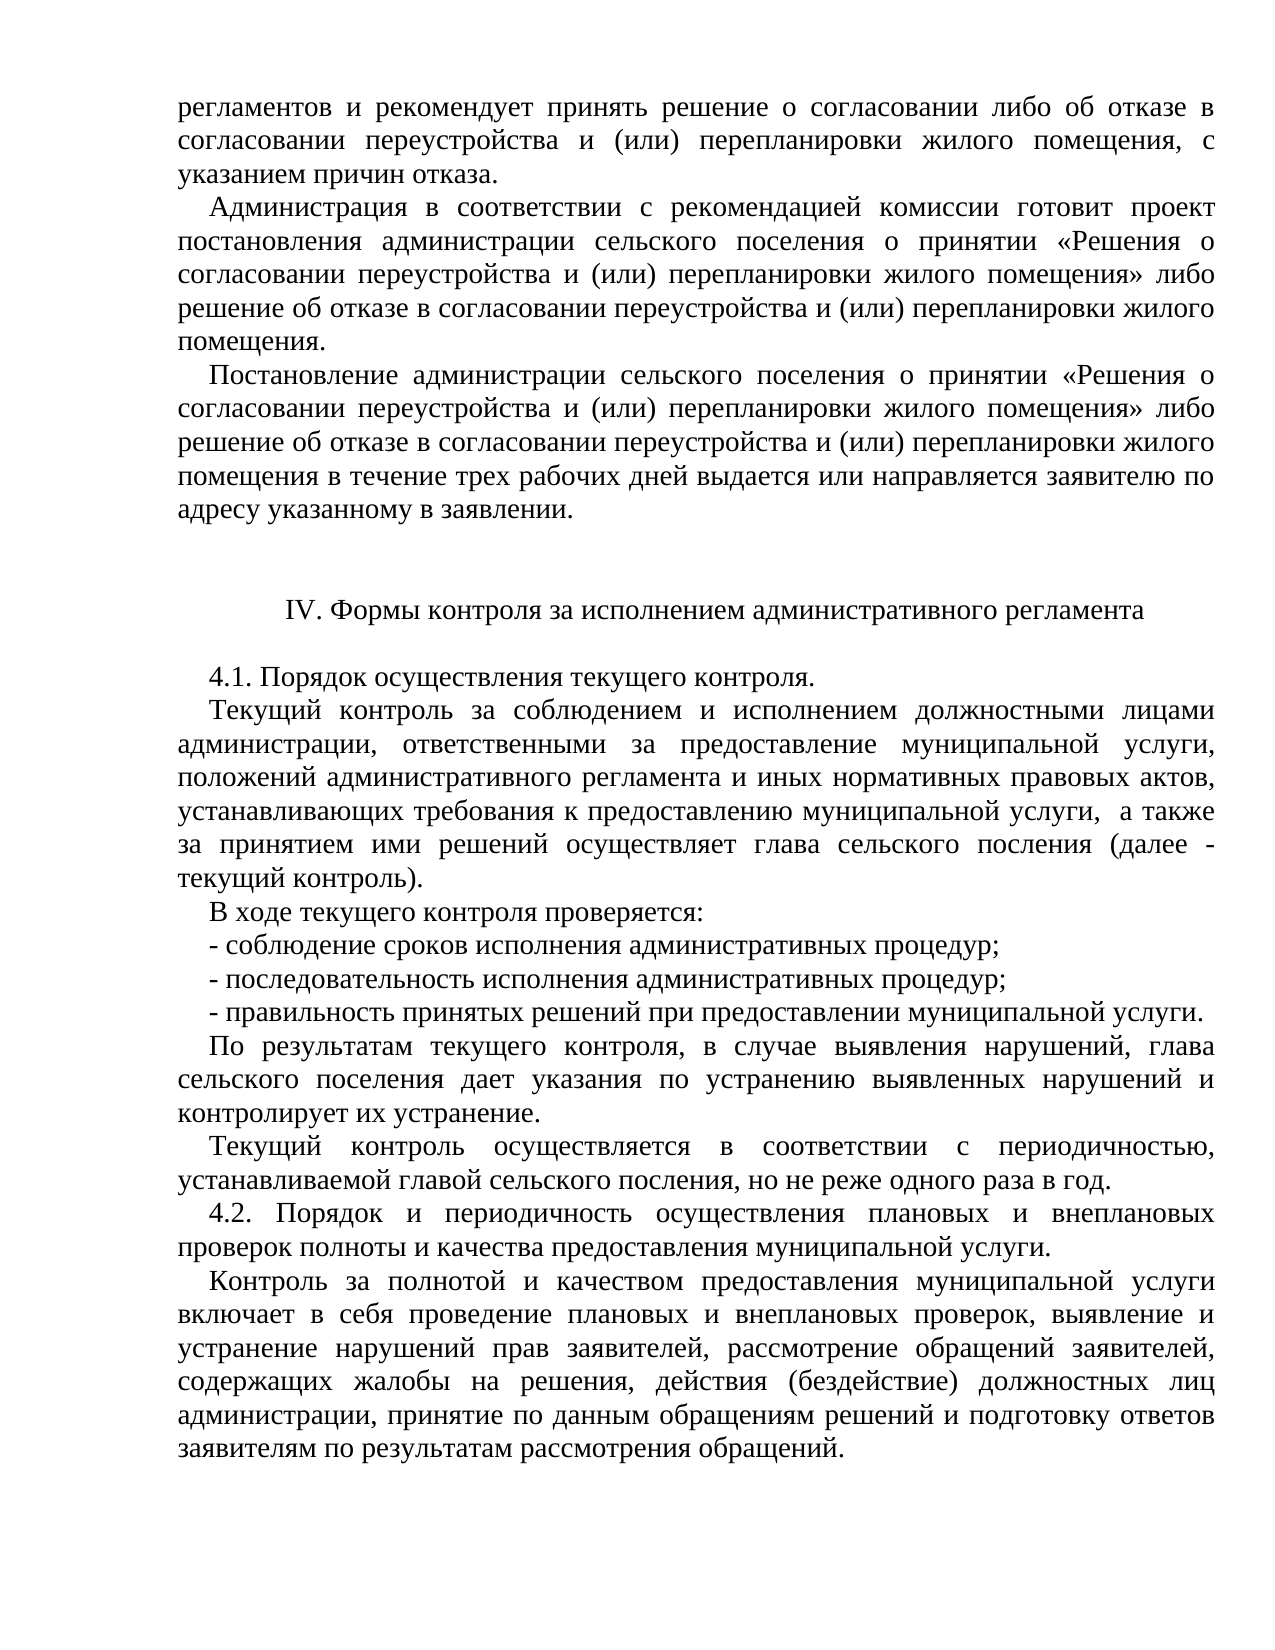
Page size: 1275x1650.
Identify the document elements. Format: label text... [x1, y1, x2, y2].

text 4.2. Порядок и периодичность осуществления плановых и внеплановых проверок полноты и качества предоставления муниципальной услуги. [177, 1196, 1216, 1263]
text Текущий контроль осуществляется в соответствии с периодичностью, устанавливаемой главой сельского посления, но не реже одного раза в год. [177, 1128, 1216, 1196]
text По результатам текущего контроля, в случае выявления нарушений, глава сельского поселения дает указания по устранению выявленных нарушений и контролирует их устранение. [177, 1028, 1216, 1128]
text - последовательность исполнения административных процедур; [177, 961, 1216, 994]
text В ходе текущего контроля проверяется: [177, 894, 1216, 927]
text Администрация в соответствии с рекомендацией комиссии готовит проект постановления администрации сельского поселения о принятии «Решения о согласовании переустройства и (или) перепланировки жилого помещения» либо решение об отказе в согласовании переустройства и (или) перепланировки жилого помещения. [177, 189, 1216, 357]
text - соблюдение сроков исполнения административных процедур; [177, 927, 1216, 961]
text Текущий контроль за соблюдением и исполнением должностными лицами администрации, ответственными за предоставление муниципальной услуги, положений административного регламента и иных нормативных правовых актов, устанавливающих требования к предоставлению муниципальной услуги, а также за принятием ими решений осуществляет глава сельского посления (далее - текущий контроль). [177, 692, 1216, 894]
text Контроль за полнотой и качеством предоставления муниципальной услуги включает в себя проведение плановых и внеплановых проверок, выявление и устранение нарушений прав заявителей, рассмотрение обращений заявителей, содержащих жалобы на решения, действия (бездействие) должностных лиц администрации, принятие по данным обращениям решений и подготовку ответов заявителям по результатам рассмотрения обращений. [177, 1263, 1216, 1464]
text Постановление администрации сельского поселения о принятии «Решения о согласовании переустройства и (или) перепланировки жилого помещения» либо решение об отказе в согласовании переустройства и (или) перепланировки жилого помещения в течение трех рабочих дней выдается или направляется заявителю по адресу указанному в заявлении. [177, 357, 1216, 525]
text 4.1. Порядок осуществления текущего контроля. [177, 659, 1216, 692]
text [177, 89, 1216, 189]
text IV. Формы контроля за исполнением административного регламента [177, 592, 1216, 625]
text - правильность принятых решений при предоставлении муниципальной услуги. [177, 994, 1216, 1028]
